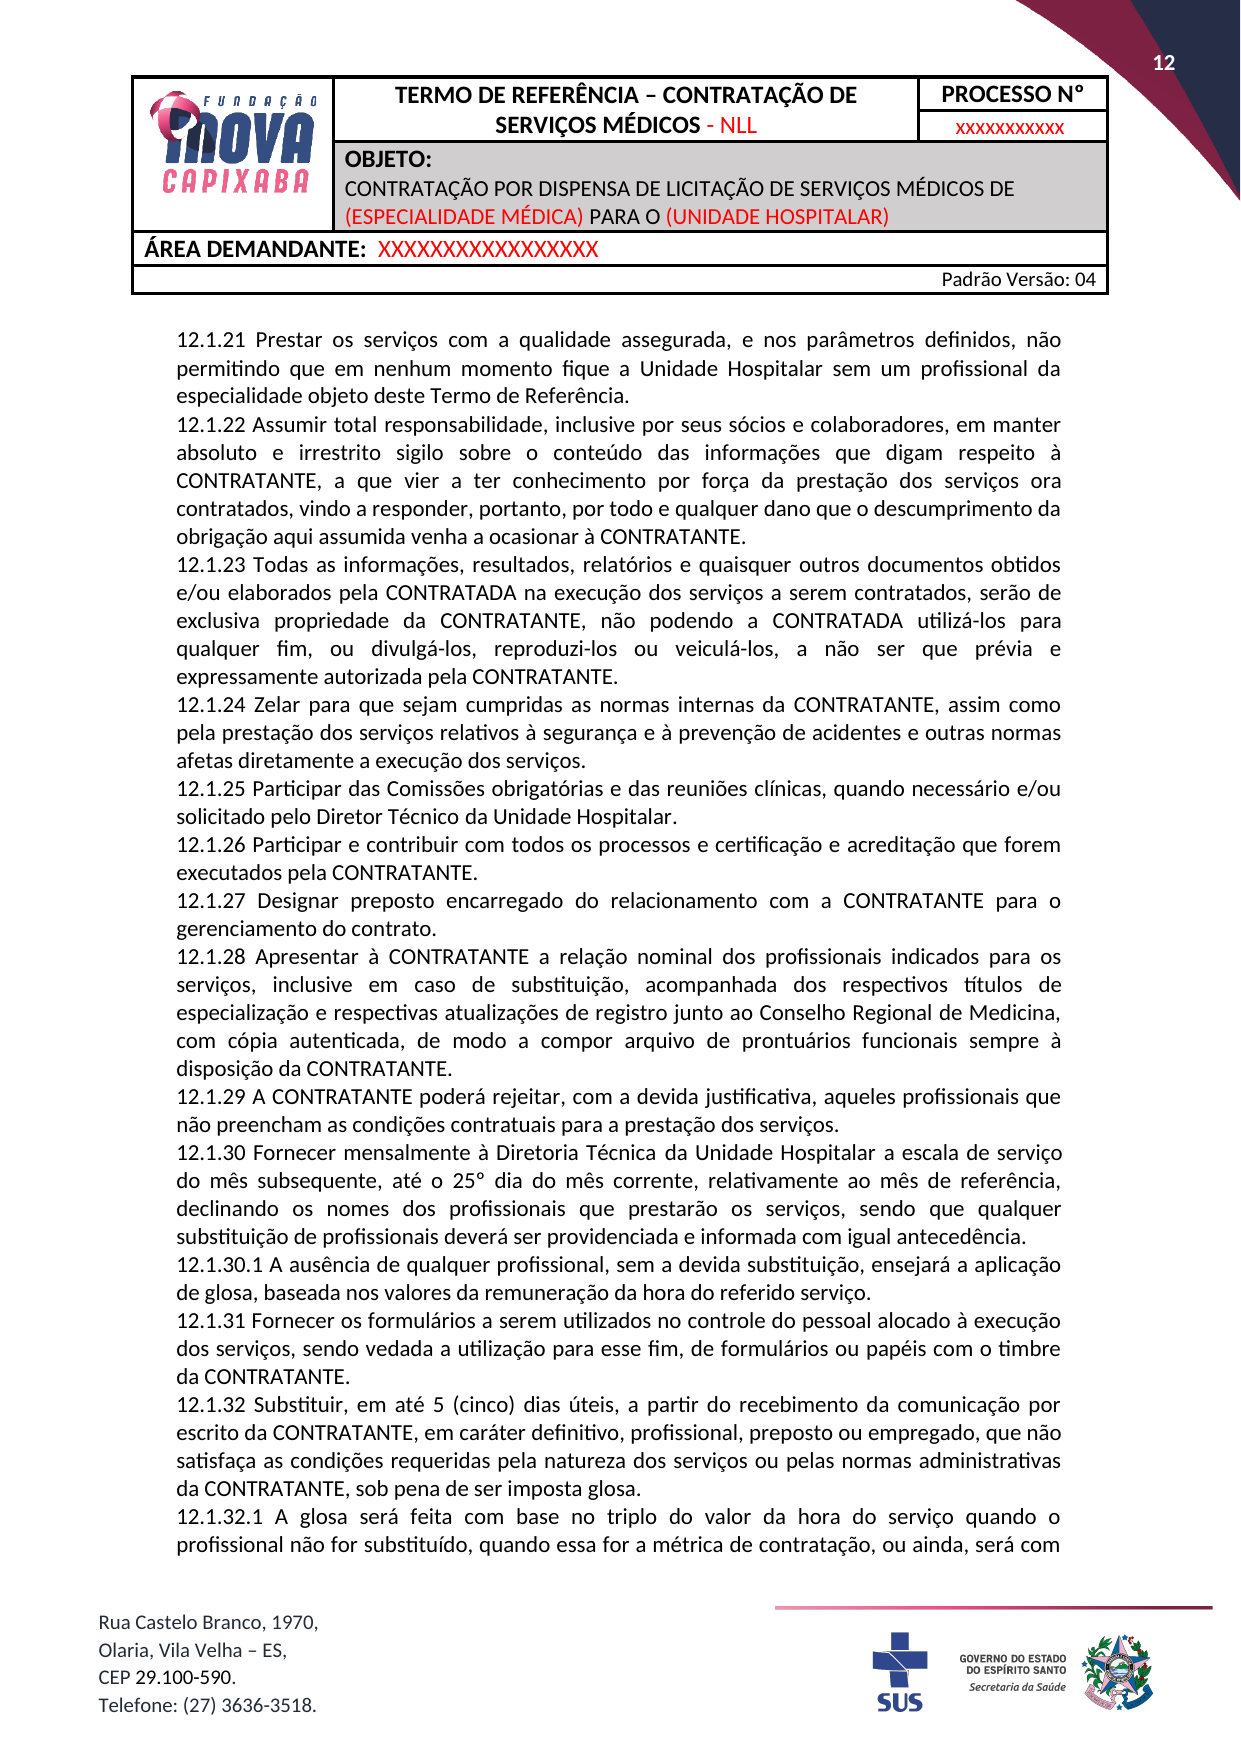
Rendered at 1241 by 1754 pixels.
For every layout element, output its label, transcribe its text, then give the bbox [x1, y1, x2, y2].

text 12.1.23 Todas as informações, resultados, relatórios e quaisquer outros documentos obtidos e/ou elaborados pela CONTRATADA na execução dos serviços a serem contratados, serão de exclusiva propriedade da CONTRATANTE, não podendo a CONTRATADA utilizá-los para qualquer fim, ou divulgá-los, reproduzi-los ou veiculá-los, a não ser que prévia e expressamente autorizada pela CONTRATANTE. [176, 550, 1063, 690]
text 12.1.28 Apresentar à CONTRATANTE a relação nominal dos profissionais indicados para os serviços, inclusive em caso de substituição, acompanhada dos respectivos títulos de especialização e respectivas atualizações de registro junto ao Conselho Regional de Medicina, com cópia autenticada, de modo a compor arquivo de prontuários funcionais sempre à disposição da CONTRATANTE. [176, 942, 1063, 1082]
text 12.1.30.1 A ausência de qualquer profissional, sem a devida substituição, ensejará a aplicação de glosa, baseada nos valores da remuneração da hora do referido serviço. [176, 1250, 1063, 1306]
text 12.1.21 Prestar os serviços com a qualidade assegurada, e nos parâmetros definidos, não permitindo que em nenhum momento fique a Unidade Hospitalar sem um profissional da especialidade objeto deste Termo de Referência. [176, 326, 1063, 410]
picture [920, 112, 1106, 140]
text 12.1.32 Substituir, em até 5 (cinco) dias úteis, a partir do recebimento da comunicação por escrito da CONTRATANTE, em caráter definitivo, profissional, preposto ou empregado, que não satisfaça as condições requeridas pela natureza dos serviços ou pelas normas administrativas da CONTRATANTE, sob pena de ser imposta glosa. [176, 1390, 1063, 1502]
picture [354, 0, 1241, 202]
text 12.1.30 Fornecer mensalmente à Diretoria Técnica da Unidade Hospitalar a escala de serviço do mês subsequente, até o 25º dia do mês corrente, relativamente ao mês de referência, declinando os nomes dos profissionais que prestarão os serviços, sendo que qualquer substituição de profissionais deverá ser providenciada e informada com igual antecedência. [176, 1138, 1063, 1250]
picture [920, 79, 1106, 109]
text 12.1.26 Participar e contribuir com todos os processos e certificação e acreditação que forem executados pela CONTRATANTE. [176, 830, 1063, 886]
text 12.1.25 Participar das Comissões obrigatórias e das reuniões clínicas, quando necessário e/ou solicitado pelo Diretor Técnico da Unidade Hospitalar. [176, 774, 1063, 830]
text 12.1.29 A CONTRATANTE poderá rejeitar, com a devida justificativa, aqueles profissionais que não preencham as condições contratuais para a prestação dos serviços. [176, 1082, 1063, 1138]
text 12.1.24 Zelar para que sejam cumpridas as normas internas da CONTRATANTE, assim como pela prestação dos serviços relativos à segurança e à prevenção de acidentes e outras normas afetas diretamente a execução dos serviços. [176, 690, 1063, 774]
picture [354, 79, 917, 140]
picture [775, 1606, 1213, 1712]
text 12.1.22 Assumir total responsabilidade, inclusive por seus sócios e colaboradores, em manter absoluto e irrestrito sigilo sobre o conteúdo das informações que digam respeito à CONTRATANTE, a que vier a ter conhecimento por força da prestação dos serviços ora contratados, vindo a responder, portanto, por todo e qualquer dano que o descumprimento da obrigação aqui assumida venha a ocasionar à CONTRATANTE. [176, 410, 1063, 550]
text 12.1.31 Fornecer os formulários a serem utilizados no controle do pessoal alocado à execução dos serviços, sendo vedada a utilização para esse fim, de formulários ou papéis com o timbre da CONTRATANTE. [176, 1306, 1063, 1390]
picture [150, 91, 317, 193]
text 12.1.27 Designar preposto encarregado do relacionamento com a CONTRATANTE para o gerenciamento do contrato. [176, 886, 1063, 942]
